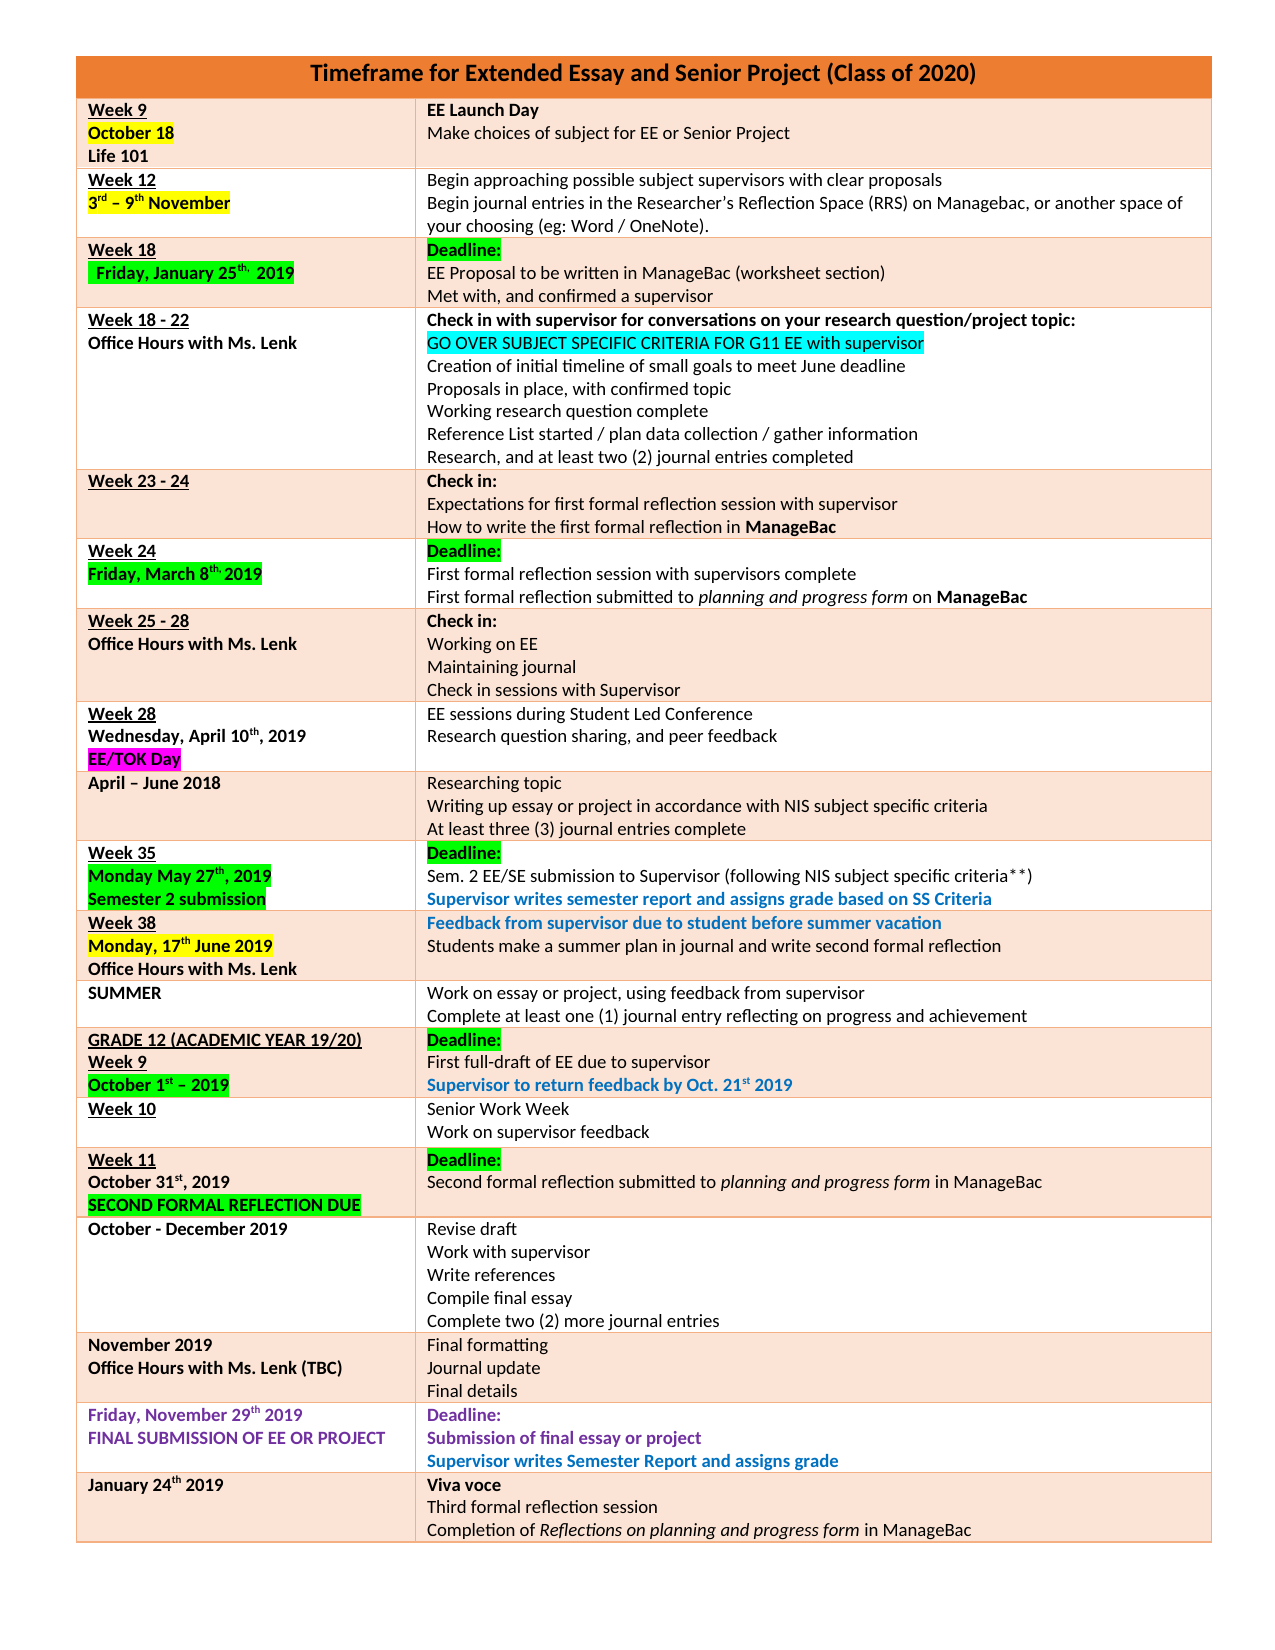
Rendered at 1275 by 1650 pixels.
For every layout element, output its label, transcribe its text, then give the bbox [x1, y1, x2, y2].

table_cell Week 35 Monday May 27th, 2019 Semester 2 submission [77, 841, 415, 910]
table_cell Deadline: Submission of final essay or project Supervisor writes Semester Report and assigns grade [416, 1403, 1211, 1472]
table_cell Viva voce Third formal reflection session Completion of Reflections on planning and progress form in ManageBac [416, 1473, 1211, 1541]
table_cell Deadline: First formal reflection session with supervisors complete First formal reflection submitted to planning and progress form on ManageBac [416, 539, 1211, 608]
table_cell Week 18 Friday, January 25th, 2019 [77, 238, 415, 307]
table_cell Week 12 3rd – 9th November [77, 169, 415, 237]
table_cell EE sessions during Student Led Conference Research question sharing, and peer feedback [416, 702, 1211, 771]
table_cell Final formatting Journal update Final details [416, 1333, 1211, 1402]
table_header Timeframe for Extended Essay and Senior Project (Class of 2020) [77, 57, 1211, 98]
table_cell Week 10 [77, 1098, 415, 1147]
table_cell November 2019 Office Hours with Ms. Lenk (TBC) [77, 1333, 415, 1402]
table_cell Begin approaching possible subject supervisors with clear proposals Begin journal entries in the Researcher’s Reflection Space (RRS) on Managebac, or another space of your choosing (eg: Word / OneNote). [416, 169, 1211, 237]
table_cell Check in with supervisor for conversations on your research question/project topic: GO OVER SUBJECT SPECIFIC CRITERIA FOR G11 EE with supervisor Creation of initial timeline of small goals to meet June deadline Proposals in place, with confirmed topic Working research question complete Reference List started / plan data collection / gather information Research, and at least two (2) journal entries completed [416, 308, 1211, 468]
table_cell January 24th 2019 [77, 1473, 415, 1541]
table_cell Check in: Expectations for first formal reflection session with supervisor How to write the first formal reflection in ManageBac [416, 470, 1211, 538]
table_cell Week 24 Friday, March 8th, 2019 [77, 539, 415, 608]
table_cell April – June 2018 [77, 772, 415, 840]
table_cell Feedback from supervisor due to student before summer vacation Students make a summer plan in journal and write second formal reflection [416, 911, 1211, 980]
table_cell Week 11 October 31st, 2019 SECOND FORMAL REFLECTION DUE [77, 1148, 415, 1216]
table_cell GRADE 12 (ACADEMIC YEAR 19/20) Week 9 October 1st – 2019 [77, 1028, 415, 1097]
table_cell Work on essay or project, using feedback from supervisor Complete at least one (1) journal entry reflecting on progress and achievement [416, 981, 1211, 1027]
table_cell Deadline: First full-draft of EE due to supervisor Supervisor to return feedback by Oct. 21st 2019 [416, 1028, 1211, 1097]
table_cell Revise draft Work with supervisor Write references Compile final essay Complete two (2) more journal entries [416, 1218, 1211, 1332]
table_cell Deadline: Sem. 2 EE/SE submission to Supervisor (following NIS subject specific criteria**) Supervisor writes semester report and assigns grade based on SS Criteria [416, 841, 1211, 910]
table_cell Check in: Working on EE Maintaining journal Check in sessions with Supervisor [416, 609, 1211, 701]
table_cell Week 25 - 28 Office Hours with Ms. Lenk [77, 609, 415, 701]
table_cell EE Launch Day Make choices of subject for EE or Senior Project [416, 99, 1211, 167]
table_cell Week 28 Wednesday, April 10th, 2019 EE/TOK Day [77, 702, 415, 771]
table_cell SUMMER [77, 981, 415, 1027]
table_cell Week 9 October 18 Life 101 [77, 99, 415, 167]
table_cell Deadline: EE Proposal to be written in ManageBac (worksheet section) Met with, and confirmed a supervisor [416, 238, 1211, 307]
table_cell Friday, November 29th 2019 FINAL SUBMISSION OF EE OR PROJECT [77, 1403, 415, 1472]
table_cell Researching topic Writing up essay or project in accordance with NIS subject specific criteria At least three (3) journal entries complete [416, 772, 1211, 840]
table_cell October - December 2019 [77, 1218, 415, 1332]
table_cell Week 18 - 22 Office Hours with Ms. Lenk [77, 308, 415, 468]
table_cell Senior Work Week Work on supervisor feedback [416, 1098, 1211, 1147]
table_cell Week 23 - 24 [77, 470, 415, 538]
table_cell Week 38 Monday, 17th June 2019 Office Hours with Ms. Lenk [77, 911, 415, 980]
table_cell Deadline: Second formal reflection submitted to planning and progress form in ManageBac [416, 1148, 1211, 1216]
